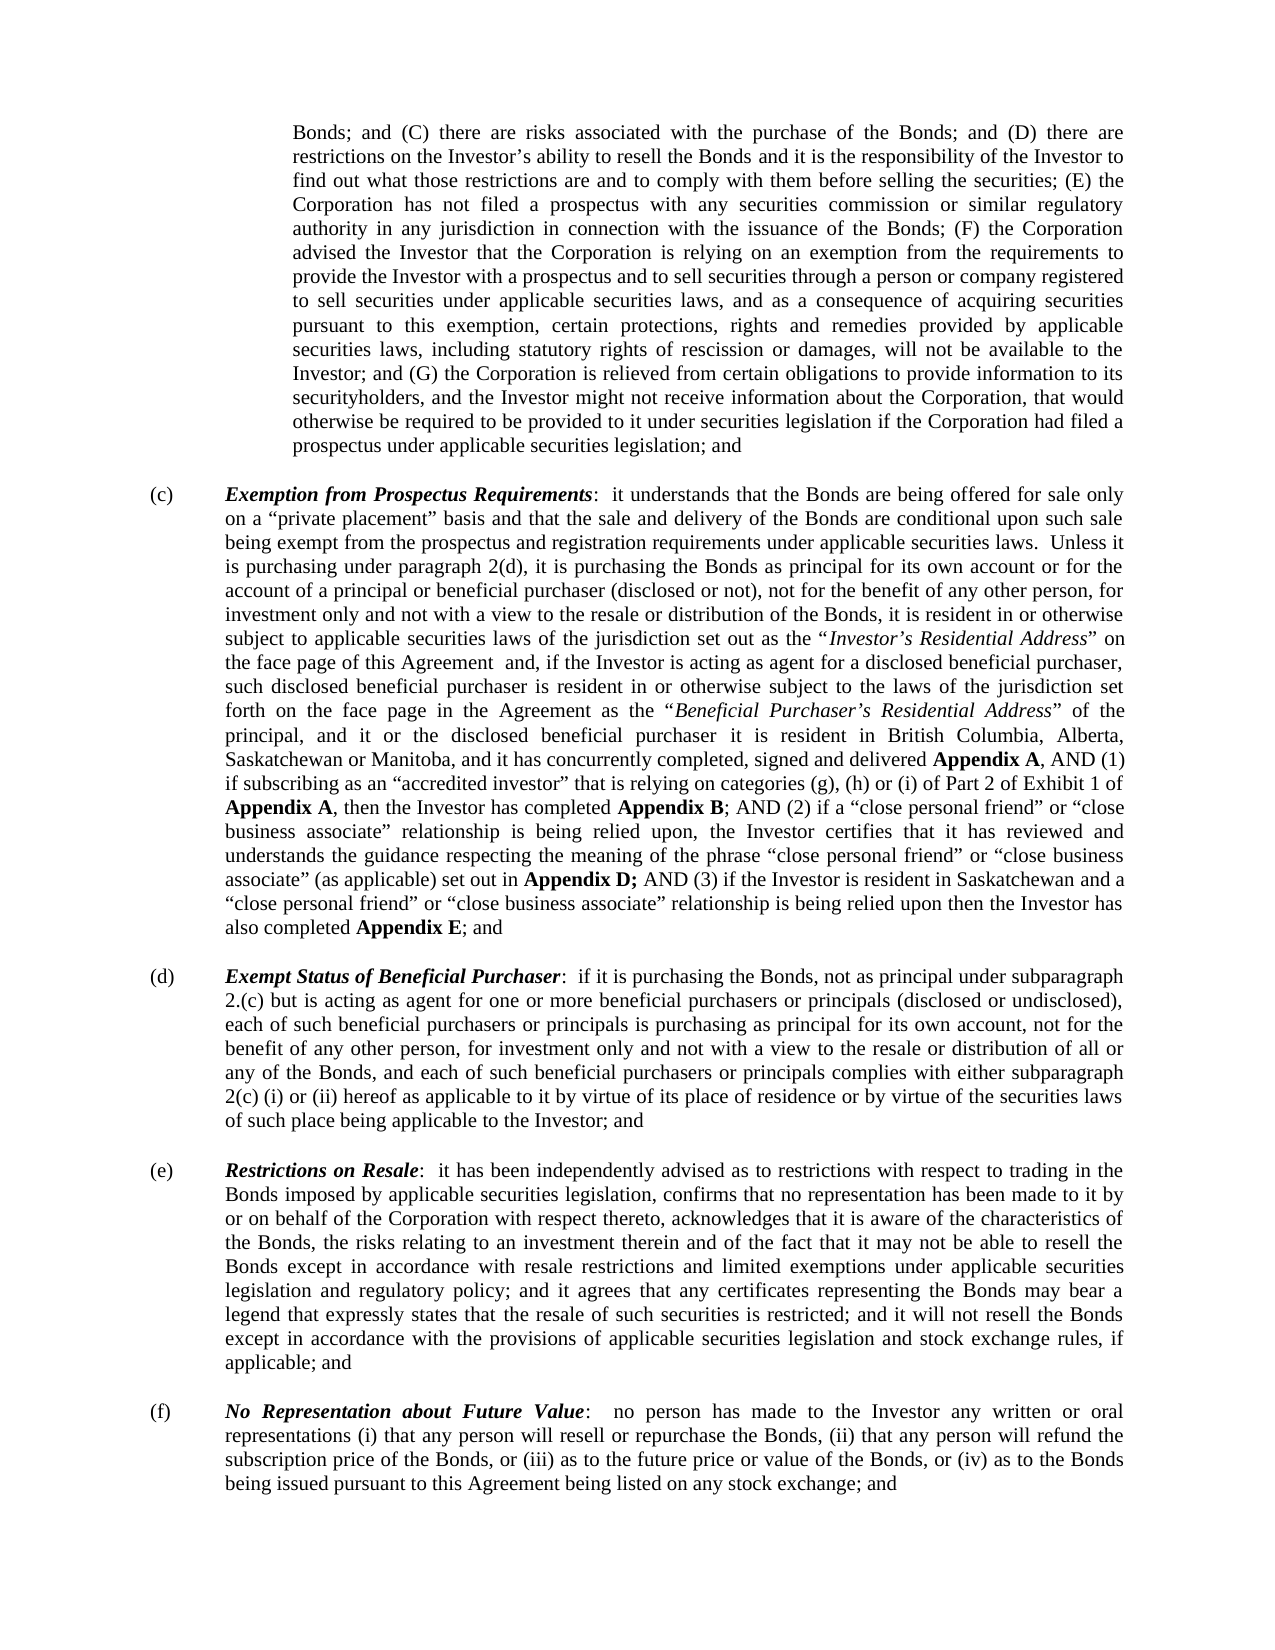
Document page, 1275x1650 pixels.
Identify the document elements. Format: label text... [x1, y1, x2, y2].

subtitle Restrictions on Resale: it has been independently advised as to restrictions with respect to trading in the Bonds imposed by applicable securities legislation, confirms that no representation has been made to it by or on behalf of the Corporation with respect thereto, acknowledges that it is aware of the characteristics of the Bonds, the risks relating to an investment therein and of the fact that it may not be able to resell the Bonds except in accordance with resale restrictions and limited exemptions under applicable securities legislation and regulatory policy; and it agrees that any certificates representing the Bonds may bear a legend that expressly states that the resale of such securities is restricted; and it will not resell the Bonds except in accordance with the provisions of applicable securities legislation and stock exchange rules, if applicable; and [150, 1157, 1125, 1374]
subtitle Exemption from Prospectus Requirements: it understands that the Bonds are being offered for sale only on a “private placement” basis and that the sale and delivery of the Bonds are conditional upon such sale being exempt from the prospectus and registration requirements under applicable securities laws. Unless it is purchasing under paragraph 2(d), it is purchasing the Bonds as principal for its own account or for the account of a principal or beneficial purchaser (disclosed or not), not for the benefit of any other person, for investment only and not with a view to the resale or distribution of the Bonds, it is resident in or otherwise subject to applicable securities laws of the jurisdiction set out as the “Investor’s Residential Address” on the face page of this Agreement and, if the Investor is acting as agent for a disclosed beneficial purchaser, such disclosed beneficial purchaser is resident in or otherwise subject to the laws of the jurisdiction set forth on the face page in the Agreement as the “Beneficial Purchaser’s Residential Address” of the principal, and it or the disclosed beneficial purchaser it is resident in British Columbia, Alberta, Saskatchewan or Manitoba, and it has concurrently completed, signed and delivered Appendix A, AND (1) if subscribing as an “accredited investor” that is relying on categories (g), (h) or (i) of Part 2 of Exhibit 1 of Appendix A, then the Investor has completed Appendix B; AND (2) if a “close personal friend” or “close business associate” relationship is being relied upon, the Investor certifies that it has reviewed and understands the guidance respecting the meaning of the phrase “close personal friend” or “close business associate” (as applicable) set out in Appendix D; AND (3) if the Investor is resident in Saskatchewan and a “close personal friend” or “close business associate” relationship is being relied upon then the Investor has also completed Appendix E; and [150, 482, 1125, 939]
subtitle No Representation about Future Value: no person has made to the Investor any written or oral representations (i) that any person will resell or repurchase the Bonds, (ii) that any person will refund the subscription price of the Bonds, or (iii) as to the future price or value of the Bonds, or (iv) as to the Bonds being issued pursuant to this Agreement being listed on any stock exchange; and [150, 1399, 1125, 1495]
subtitle Exempt Status of Beneficial Purchaser: if it is purchasing the Bonds, not as principal under subparagraph 2(c) but is acting as agent for one or more beneficial purchasers or principals (disclosed or undisclosed), each of such beneficial purchasers or principals is purchasing as principal for its own account, not for the benefit of any other person, for investment only and not with a view to the resale or distribution of all or any of the Bonds, and each of such beneficial purchasers or principals complies with either subparagraph 2(c) (i) or (ii) hereof as applicable to it by virtue of its place of residence or by virtue of the securities laws of such place being applicable to the Investor; and [150, 964, 1125, 1132]
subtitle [217, 120, 1125, 457]
